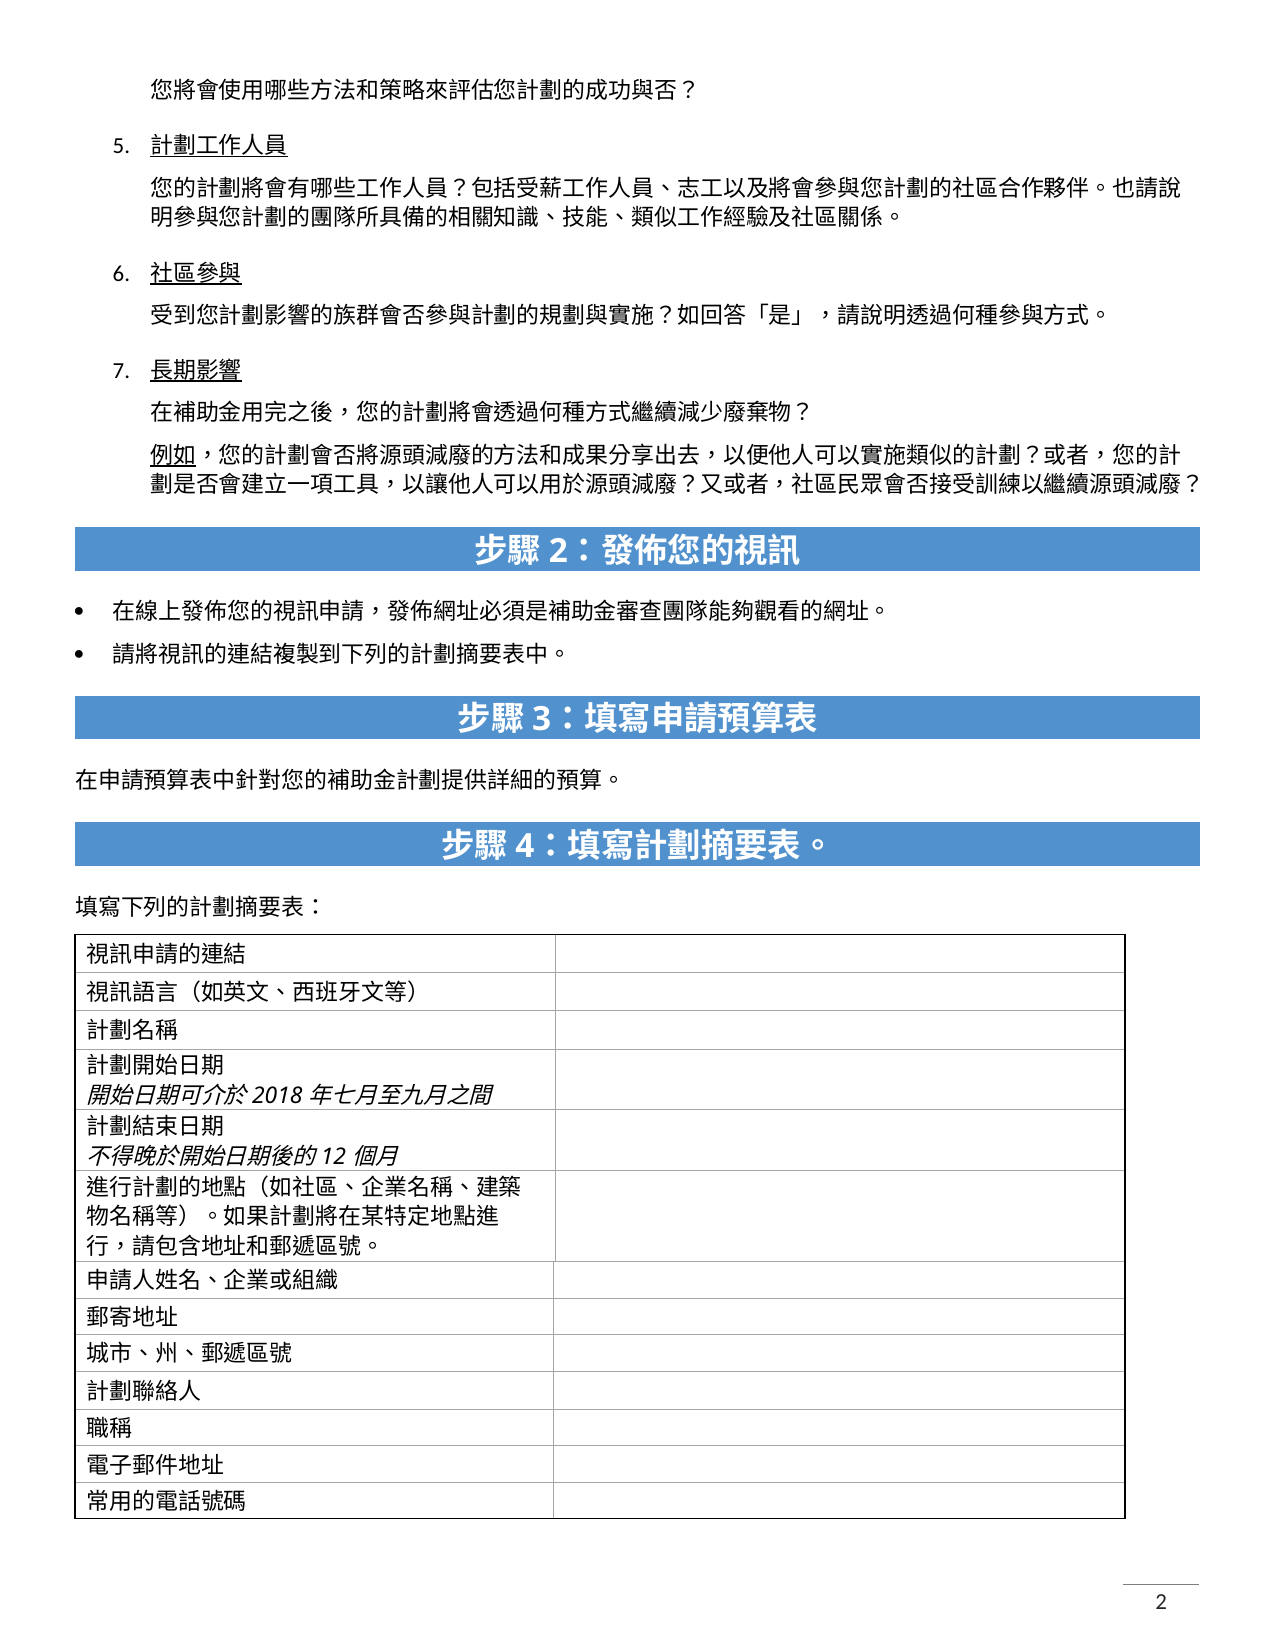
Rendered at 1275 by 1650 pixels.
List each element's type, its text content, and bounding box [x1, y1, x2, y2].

table_cell [556, 1171, 1124, 1261]
text 您將會使用哪些方法和策略來評估您計劃的成功與否？ [150, 75, 1200, 105]
table_cell [554, 1372, 1124, 1409]
table_cell 郵寄地址 [76, 1299, 553, 1334]
table_cell 申請人姓名、企業或組織 [76, 1262, 553, 1298]
list 社區參與 [112, 257, 1200, 287]
table_header 視訊申請的連結 [76, 935, 555, 972]
list 請將視訊的連結複製到下列的計劃摘要表中。 [75, 638, 1200, 668]
table_cell 常用的電話號碼 [76, 1483, 553, 1518]
table_cell [554, 1410, 1124, 1445]
table_cell 計劃結束日期 不得晚於開始日期後的 12 個月 [76, 1110, 555, 1170]
table_cell 進行計劃的地點（如社區、企業名稱、建築物名稱等）。如果計劃將在某特定地點進行，請包含地址和郵遞區號。 [76, 1171, 555, 1261]
table_cell [554, 1262, 1124, 1298]
table_cell [556, 1110, 1124, 1170]
text 在補助金用完之後，您的計劃將會透過何種方式繼續減少廢棄物？ [150, 397, 1200, 427]
table_cell [554, 1446, 1124, 1482]
subtitle 步驟 3：填寫申請預算表 [75, 696, 1200, 739]
list 在線上發佈您的視訊申請，發佈網址必須是補助金審查團隊能夠觀看的網址。 [75, 596, 1200, 626]
table_cell 計劃聯絡人 [76, 1372, 553, 1409]
list 長期影響 [112, 354, 1200, 384]
text 受到您計劃影響的族群會否參與計劃的規劃與實施？如回答「是」，請說明透過何種參與方式。 [150, 299, 1200, 329]
text 在申請預算表中針對您的補助金計劃提供詳細的預算。 [75, 764, 1200, 794]
table_cell 電子郵件地址 [76, 1446, 553, 1482]
subtitle 步驟 4：填寫計劃摘要表。 [75, 822, 1200, 866]
text 填寫下列的計劃摘要表： [75, 891, 1200, 921]
table_cell 計劃名稱 [76, 1011, 555, 1048]
text 例如，您的計劃會否將源頭減廢的方法和成果分享出去，以便他人可以實施類似的計劃？或者，您的計劃是否會建立一項工具，以讓他人可以用於源頭減廢？又或者，社區民眾會否接受訓練以繼續源頭減廢？ [150, 439, 1200, 499]
table_cell [556, 973, 1124, 1010]
table_cell 計劃開始日期 開始日期可介於 2018 年七月至九月之間 [76, 1050, 555, 1109]
table_cell 職稱 [76, 1410, 553, 1445]
table_cell 視訊語言（如英文、西班牙文等） [76, 973, 555, 1010]
list 計劃工作人員 [112, 130, 1200, 160]
text 您的計劃將會有哪些工作人員？包括受薪工作人員、志工以及將會參與您計劃的社區合作夥伴。也請說明參與您計劃的團隊所具備的相關知識、技能、類似工作經驗及社區關係。 [150, 172, 1200, 232]
table_cell [554, 1299, 1124, 1334]
table_cell [556, 1050, 1124, 1109]
table_cell [554, 1335, 1124, 1371]
table_cell 城市、州、郵遞區號 [76, 1335, 553, 1371]
table_header [556, 935, 1124, 972]
table_cell [556, 1011, 1124, 1048]
table_cell [554, 1483, 1124, 1518]
subtitle 步驟 2：發佈您的視訊 [75, 527, 1200, 571]
